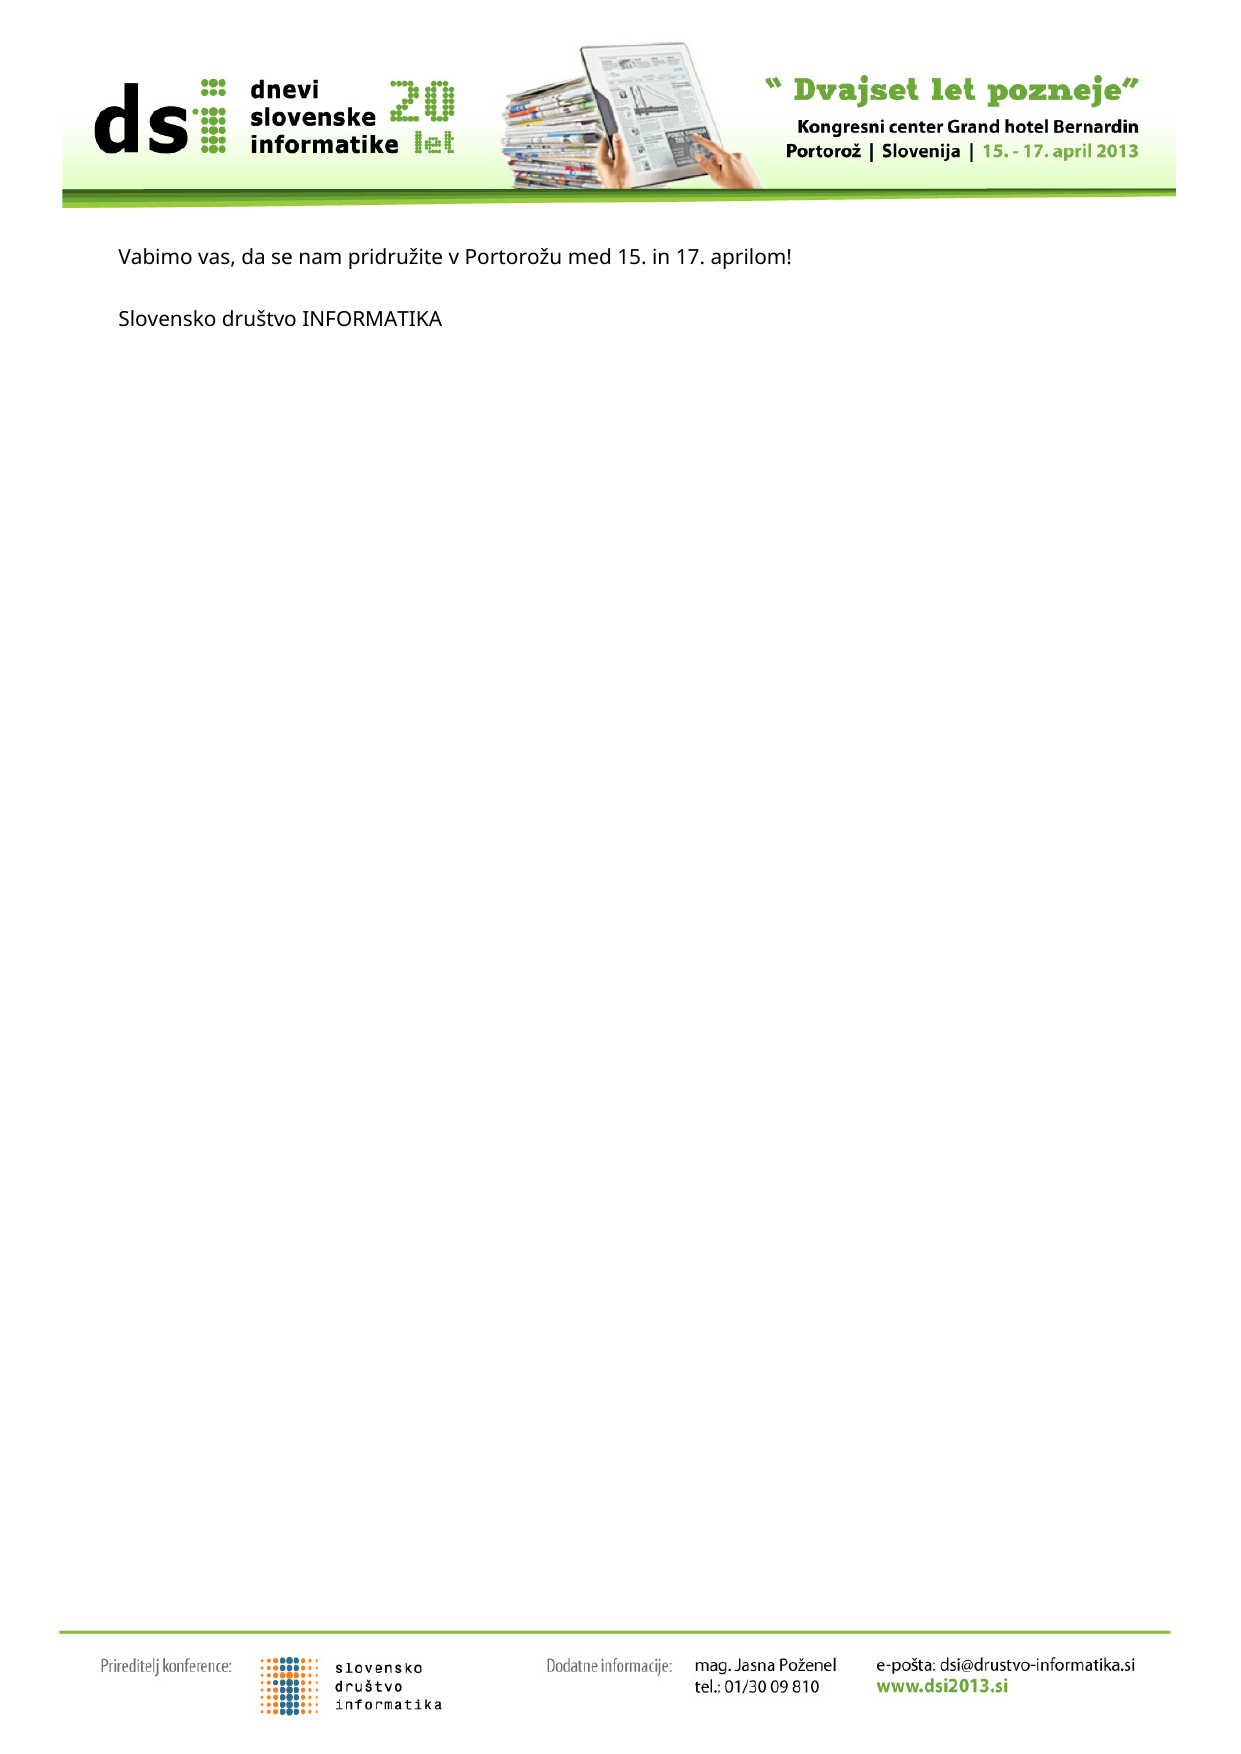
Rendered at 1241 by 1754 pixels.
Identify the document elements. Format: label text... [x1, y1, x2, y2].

text Vabimo vas, da se nam pridružite v Portorožu med 15. in 17. aprilom! [118, 242, 1122, 270]
picture [62, 35, 1176, 208]
text Slovensko društvo INFORMATIKA [118, 304, 1122, 333]
picture [35, 1626, 1201, 1754]
